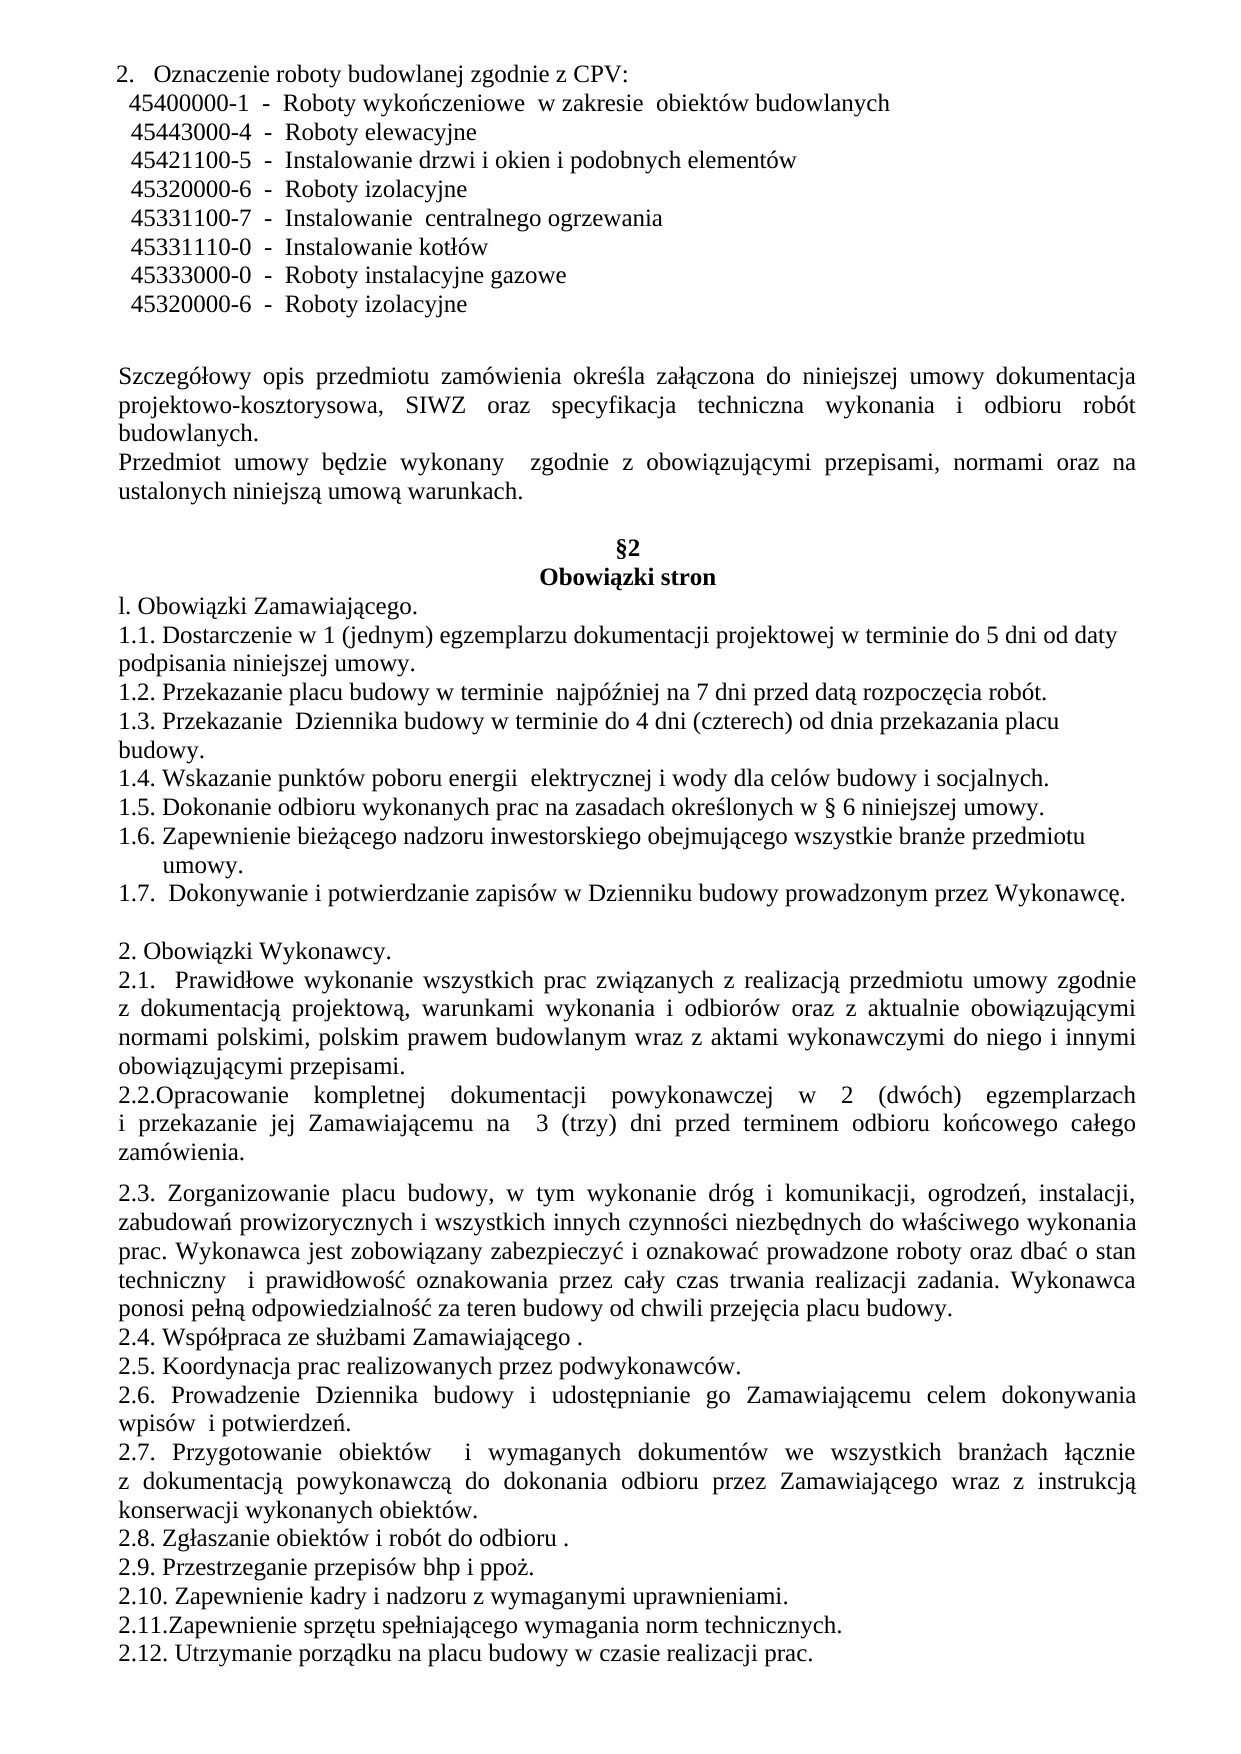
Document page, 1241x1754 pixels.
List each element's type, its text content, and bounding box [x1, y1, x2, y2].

text 1.1. Dostarczenie w 1 (jednym) egzemplarzu dokumentacji projektowej w terminie do 5 dni od daty podpisania niniejszej umowy. [118, 620, 1137, 677]
text 1.5. Dokonanie odbioru wykonanych prac na zasadach określonych w § 6 niniejszej umowy. [118, 792, 1137, 821]
text 2.4. Współpraca ze służbami Zamawiającego . [118, 1322, 1137, 1351]
text 2.2.Opracowanie kompletnej dokumentacji powykonawczej w 2 (dwóch) egzemplarzach i przekazanie jej Zamawiającemu na 3 (trzy) dni przed terminem odbioru końcowego całego zamówienia. [118, 1080, 1137, 1166]
text l. Obowiązki Zamawiającego. [118, 591, 1137, 620]
text 2. Obowiązki Wykonawcy. [118, 936, 1137, 965]
text Przedmiot umowy będzie wykonany zgodnie z obowiązującymi przepisami, normami oraz na ustalonych niniejszą umową warunkach. [118, 447, 1137, 505]
text 2.1. Prawidłowe wykonanie wszystkich prac związanych z realizacją przedmiotu umowy zgodnie z dokumentacją projektową, warunkami wykonania i odbiorów oraz z aktualnie obowiązującymi normami polskimi, polskim prawem budowlanym wraz z aktami wykonawczymi do niego i innymi obowiązującymi przepisami. [118, 965, 1137, 1080]
text 45443000-4 - Roboty elewacyjne [118, 117, 1137, 145]
text 2. Oznaczenie roboty budowlanej zgodnie z CPV: [103, 59, 1137, 88]
text 2.7. Przygotowanie obiektów i wymaganych dokumentów we wszystkich branżach łącznie z dokumentacją powykonawczą do dokonania odbioru przez Zamawiającego wraz z instrukcją konserwacji wykonanych obiektów. [118, 1437, 1137, 1523]
text Obowiązki stron [118, 562, 1137, 591]
text 45331100-7 - Instalowanie centralnego ogrzewania [118, 203, 1137, 232]
text 45320000-6 - Roboty izolacyjne [118, 174, 1137, 203]
text 2.6. Prowadzenie Dziennika budowy i udostępnianie go Zamawiającemu celem dokonywania wpisów i potwierdzeń. [118, 1380, 1137, 1437]
subtitle 45400000-1 - Roboty wykończeniowe w zakresie obiektów budowlanych [118, 88, 1137, 117]
text 45320000-6 - Roboty izolacyjne [118, 289, 1137, 318]
text 1.2. Przekazanie placu budowy w terminie najpóźniej na 7 dni przed datą rozpoczęcia robót. [118, 677, 1137, 706]
text 1.6. Zapewnienie bieżącego nadzoru inwestorskiego obejmującego wszystkie branże przedmiotu umowy. [118, 821, 1137, 878]
text 45333000-0 - Roboty instalacyjne gazowe [118, 260, 1137, 289]
text 1.7. Dokonywanie i potwierdzanie zapisów w Dzienniku budowy prowadzonym przez Wykonawcę. [118, 878, 1137, 907]
text 45331110-0 - Instalowanie kotłów [118, 232, 1137, 260]
text 2.10. Zapewnienie kadry i nadzoru z wymaganymi uprawnieniami. [118, 1581, 1137, 1610]
text Szczegółowy opis przedmiotu zamówienia określa załączona do niniejszej umowy dokumentacja projektowo-kosztorysowa, SIWZ oraz specyfikacja techniczna wykonania i odbioru robót budowlanych. [118, 361, 1137, 447]
text 1.3. Przekazanie Dziennika budowy w terminie do 4 dni (czterech) od dnia przekazania placu budowy. [118, 706, 1137, 763]
text 2.8. Zgłaszanie obiektów i robót do odbioru . [118, 1523, 1137, 1552]
text 1.4. Wskazanie punktów poboru energii elektrycznej i wody dla celów budowy i socjalnych. [118, 763, 1137, 792]
text 2.11.Zapewnienie sprzętu spełniającego wymagania norm technicznych. 2.12. Utrzymanie porządku na placu budowy w czasie realizacji prac. [118, 1610, 1137, 1667]
text 2.5. Koordynacja prac realizowanych przez podwykonawców. [118, 1351, 1137, 1380]
text 2.3. Zorganizowanie placu budowy, w tym wykonanie dróg i komunikacji, ogrodzeń, instalacji, zabudowań prowizorycznych i wszystkich innych czynności niezbędnych do właściwego wykonania prac. Wykonawca jest zobowiązany zabezpieczyć i oznakować prowadzone roboty oraz dbać o stan techniczny i prawidłowość oznakowania przez cały czas trwania realizacji zadania. Wykonawca ponosi pełną odpowiedzialność za teren budowy od chwili przejęcia placu budowy. [118, 1178, 1137, 1322]
text 2.9. Przestrzeganie przepisów bhp i ppoż. [118, 1552, 1137, 1581]
text §2 [118, 533, 1137, 562]
text 45421100-5 - Instalowanie drzwi i okien i podobnych elementów [118, 145, 1137, 174]
